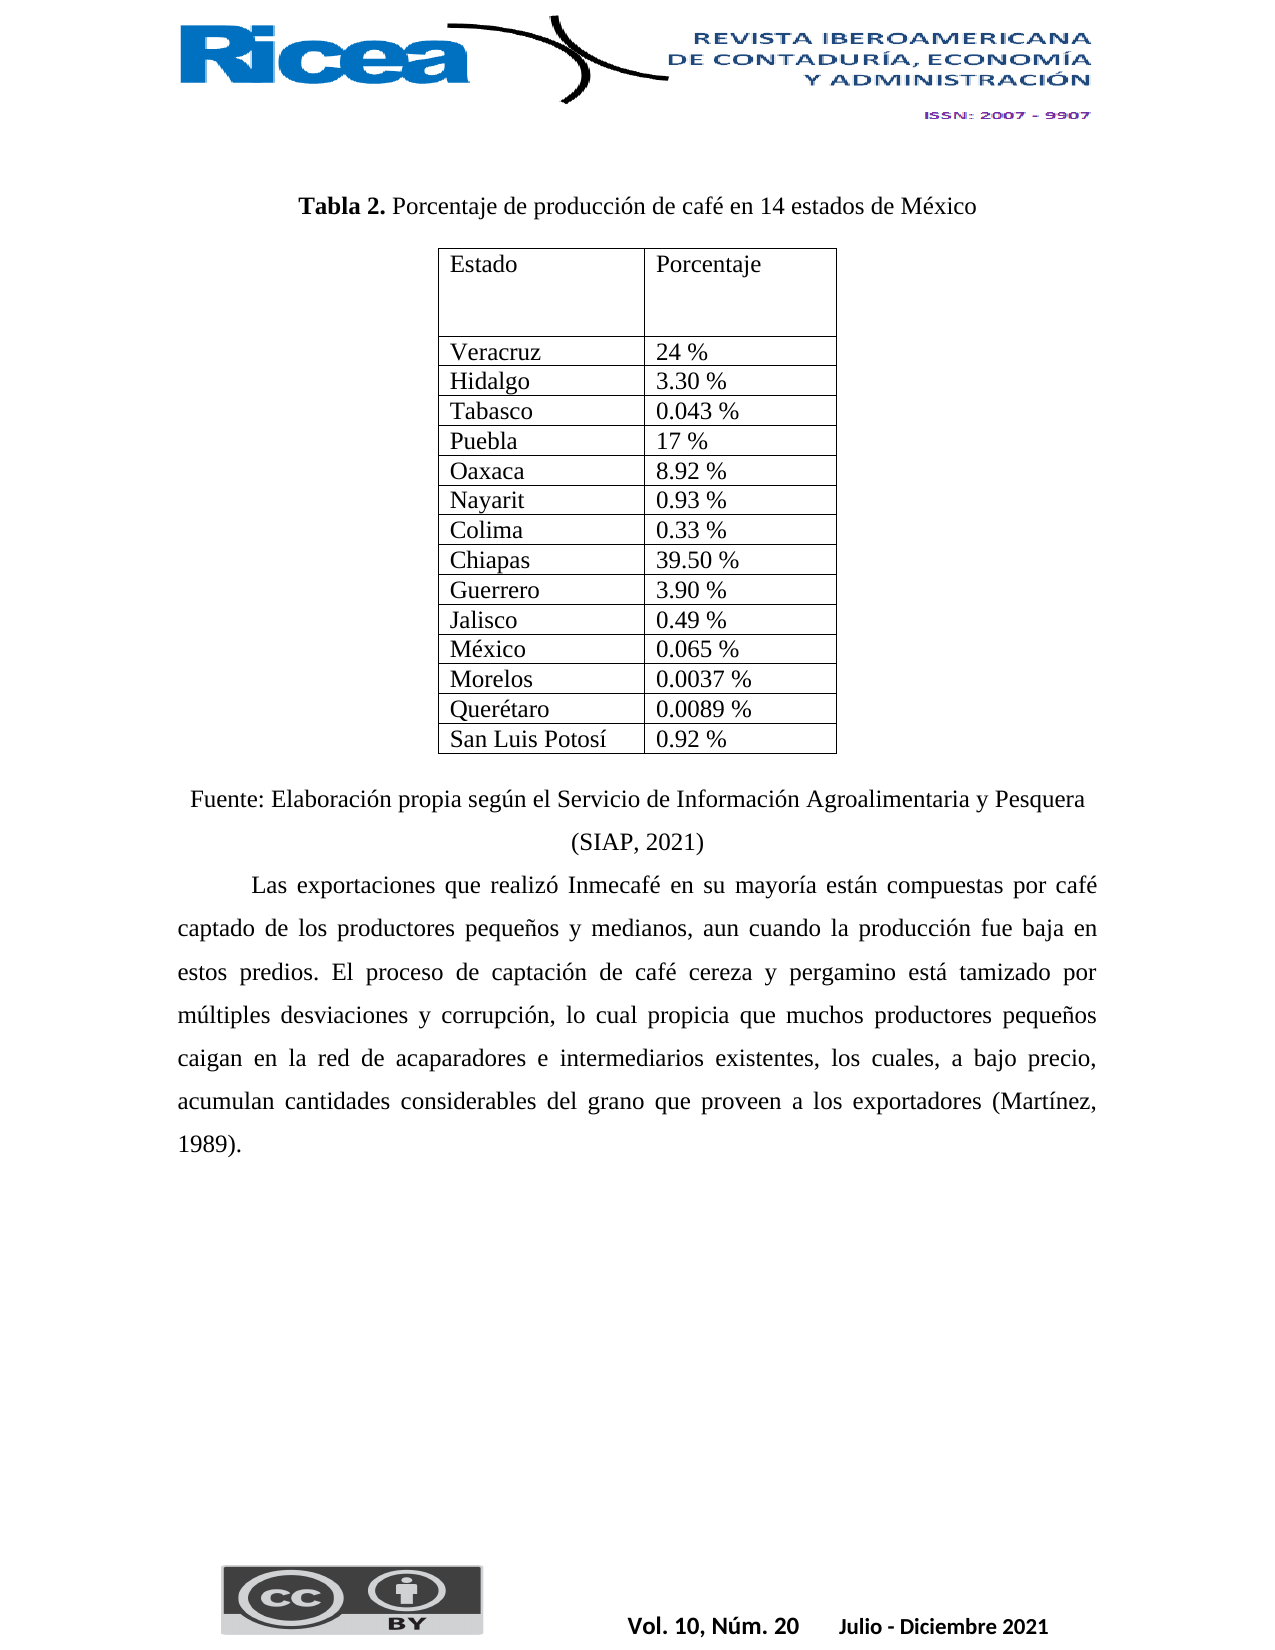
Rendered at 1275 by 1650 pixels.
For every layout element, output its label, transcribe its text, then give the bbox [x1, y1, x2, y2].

table_cell 0.0089 % [645, 694, 836, 723]
table_cell 17 % [645, 426, 836, 455]
table_cell Chiapas [439, 545, 644, 574]
table_cell 0.33 % [645, 515, 836, 544]
table_header Estado [439, 249, 644, 336]
table_cell Morelos [439, 664, 644, 693]
table_cell Colima [439, 515, 644, 544]
table_cell 8.92 % [645, 456, 836, 484]
table_cell 3.90 % [645, 575, 836, 604]
table_cell México [439, 635, 644, 663]
table_cell 0.0037 % [645, 664, 836, 693]
table_cell Veracruz [439, 337, 644, 365]
table_cell Nayarit [439, 486, 644, 514]
text Las exportaciones que realizó Inmecafé en su mayoría están compuestas por café captado de los productores pequeños y medianos, aun cuando la producción fue baja en estos predios. El proceso de captación de café cereza y pergamino está tamizado por múltiples desviaciones y corrupción, lo cual propicia que muchos productores pequeños caigan en la red de acaparadores e intermediarios existentes, los cuales, a bajo precio, acumulan cantidades considerables del grano que proveen a los exportadores (Martínez, 1989). [177, 870, 1098, 1158]
table_cell 0.93 % [645, 486, 836, 514]
table_cell Hidalgo [439, 366, 644, 395]
picture [221, 1565, 484, 1635]
table_cell 0.065 % [645, 635, 836, 663]
table_cell Jalisco [439, 605, 644, 633]
table_cell Querétaro [439, 694, 644, 723]
table_cell 0.49 % [645, 605, 836, 633]
text Fuente: Elaboración propia según el Servicio de Información Agroalimentaria y Pesquera (SIAP, 2021) [177, 784, 1098, 856]
table_cell 3.30 % [645, 366, 836, 395]
table_cell Tabasco [439, 396, 644, 425]
table_header Porcentaje [645, 249, 836, 336]
text Tabla 2. Porcentaje de producción de café en 14 estados de México [177, 191, 1098, 219]
table_cell Guerrero [439, 575, 644, 604]
table_cell 0.92 % [645, 724, 836, 753]
table_cell 24 % [645, 337, 836, 365]
table_cell 0.043 % [645, 396, 836, 425]
table_cell 39.50 % [645, 545, 836, 574]
table_cell Oaxaca [439, 456, 644, 484]
table_cell San Luis Potosí [439, 724, 644, 753]
table_cell Puebla [439, 426, 644, 455]
